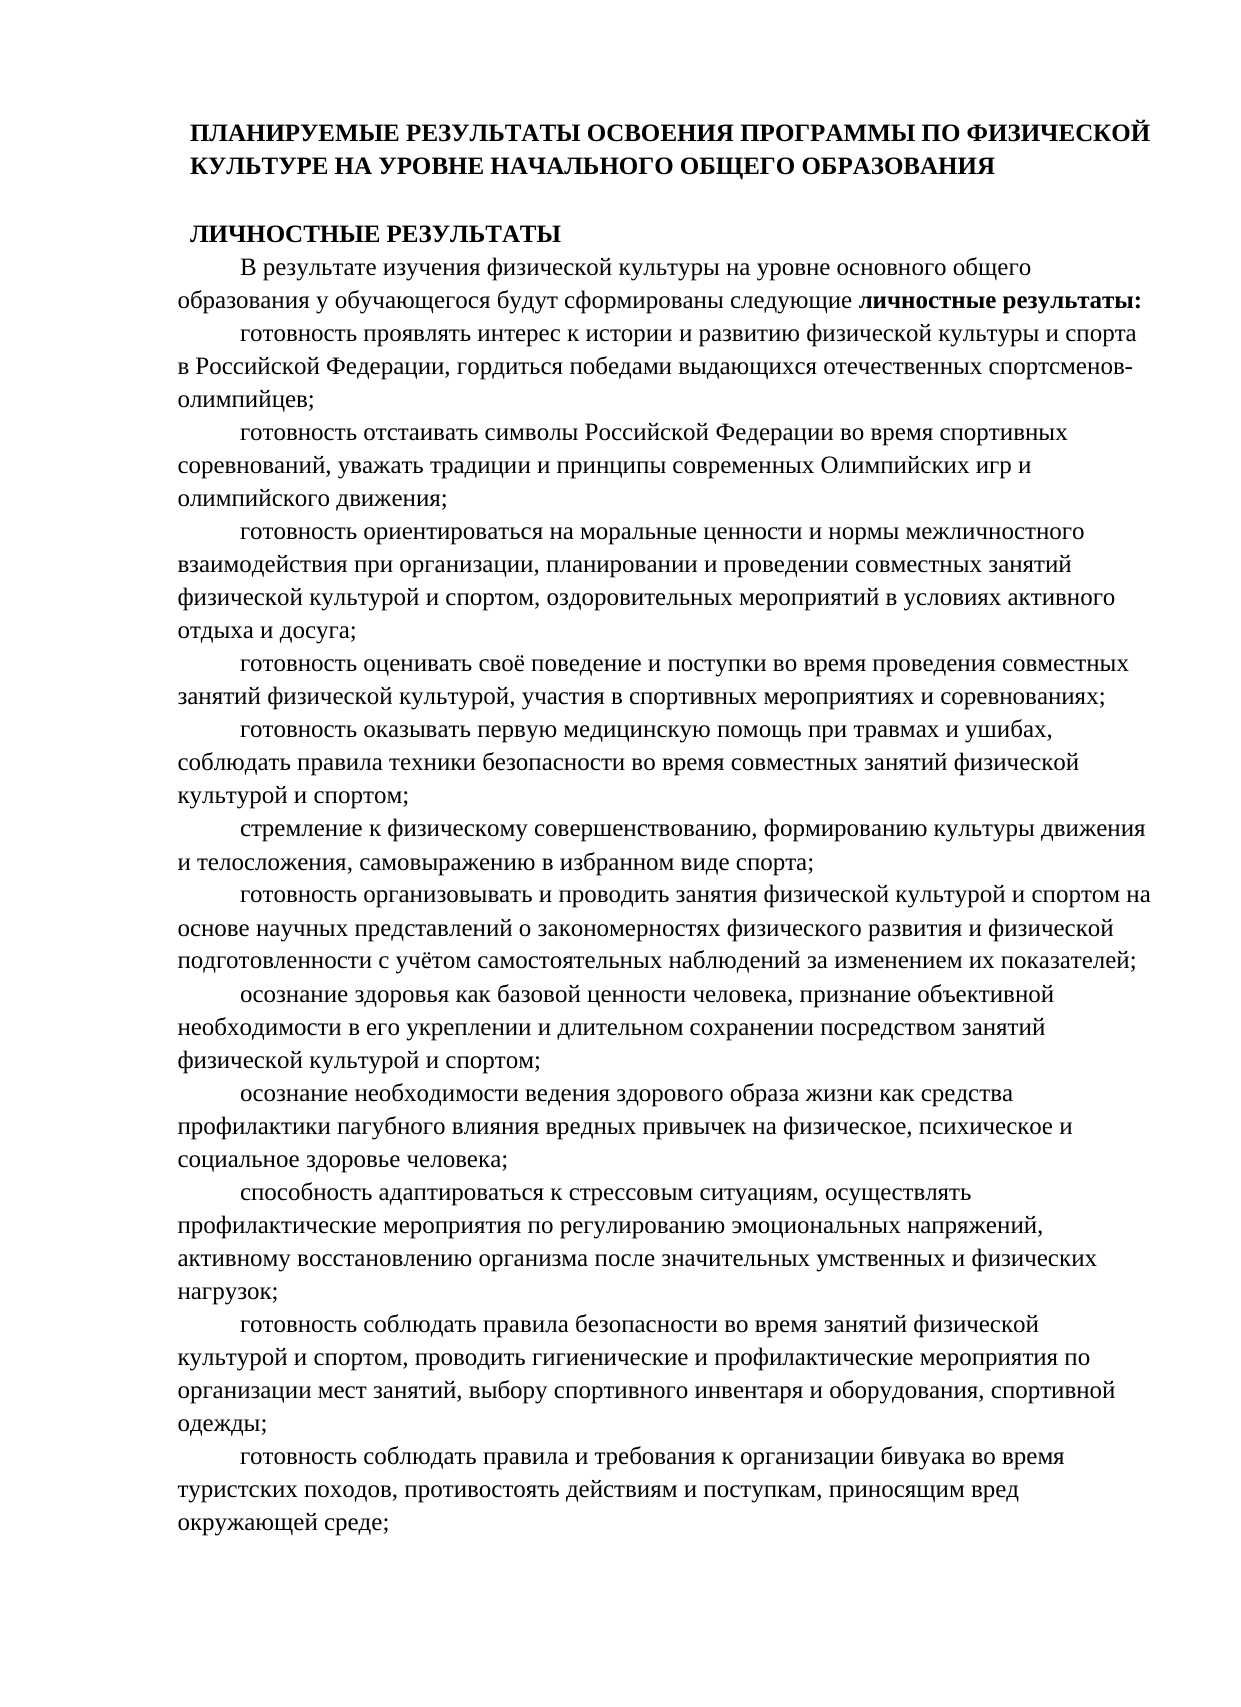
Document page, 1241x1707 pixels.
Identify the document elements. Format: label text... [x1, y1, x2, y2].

text осознание здоровья как базовой ценности человека, признание объективной необходимости в его укреплении и длительном сохранении посредством занятий физической культурой и спортом; [177, 979, 1152, 1073]
text стремление к физическому совершенствованию, формированию культуры движения и телосложения, самовыражению в избранном виде спорта; [177, 813, 1152, 875]
text готовность организовывать и проводить занятия физической культурой и спортом на основе научных представлений о закономерностях физического развития и физической подготовленности с учётом самостоятельных наблюдений за изменением их показателей; [177, 879, 1152, 974]
text ​ЛИЧНОСТНЫЕ РЕЗУЛЬТАТЫ [190, 219, 1152, 248]
text В результате изучения физической культуры на уровне основного общего образования у обучающегося будут сформированы следующие личностные результаты: [177, 252, 1152, 314]
text готовность соблюдать правила и требования к организации бивуака во время туристских походов, противостоять действиям и поступкам, приносящим вред окружающей среде; [177, 1441, 1152, 1536]
text готовность соблюдать правила безопасности во время занятий физической культурой и спортом, проводить гигиенические и профилактические мероприятия по организации мест занятий, выбору спортивного инвентаря и оборудования, спортивной одежды; [177, 1309, 1152, 1437]
text готовность оценивать своё поведение и поступки во время проведения совместных занятий физической культурой, участия в спортивных мероприятиях и соревнованиях; [177, 648, 1152, 710]
text готовность ориентироваться на моральные ценности и нормы межличностного взаимодействия при организации, планировании и проведении совместных занятий физической культурой и спортом, оздоровительных мероприятий в условиях активного отдыха и досуга; [177, 516, 1152, 644]
text способность адаптироваться к стрессовым ситуациям, осуществлять профилактические мероприятия по регулированию эмоциональных напряжений, активному восстановлению организма после значительных умственных и физических нагрузок; [177, 1177, 1152, 1304]
text ПЛАНИРУЕМЫЕ РЕЗУЛЬТАТЫ ОСВОЕНИЯ ПРОГРАММЫ ПО ФИЗИЧЕСКОЙ КУЛЬТУРЕ НА УРОВНЕ НАЧАЛЬНОГО ОБЩЕГО ОБРАЗОВАНИЯ [190, 118, 1152, 180]
text осознание необходимости ведения здорового образа жизни как средства профилактики пагубного влияния вредных привычек на физическое, психическое и социальное здоровье человека; [177, 1078, 1152, 1172]
text готовность проявлять интерес к истории и развитию физической культуры и спорта в Российской Федерации, гордиться победами выдающихся отечественных спортсменов-олимпийцев; [177, 318, 1152, 413]
text готовность оказывать первую медицинскую помощь при травмах и ушибах, соблюдать правила техники безопасности во время совместных занятий физической культурой и спортом; [177, 714, 1152, 809]
text готовность отстаивать символы Российской Федерации во время спортивных соревнований, уважать традиции и принципы современных Олимпийских игр и олимпийского движения; [177, 417, 1152, 512]
